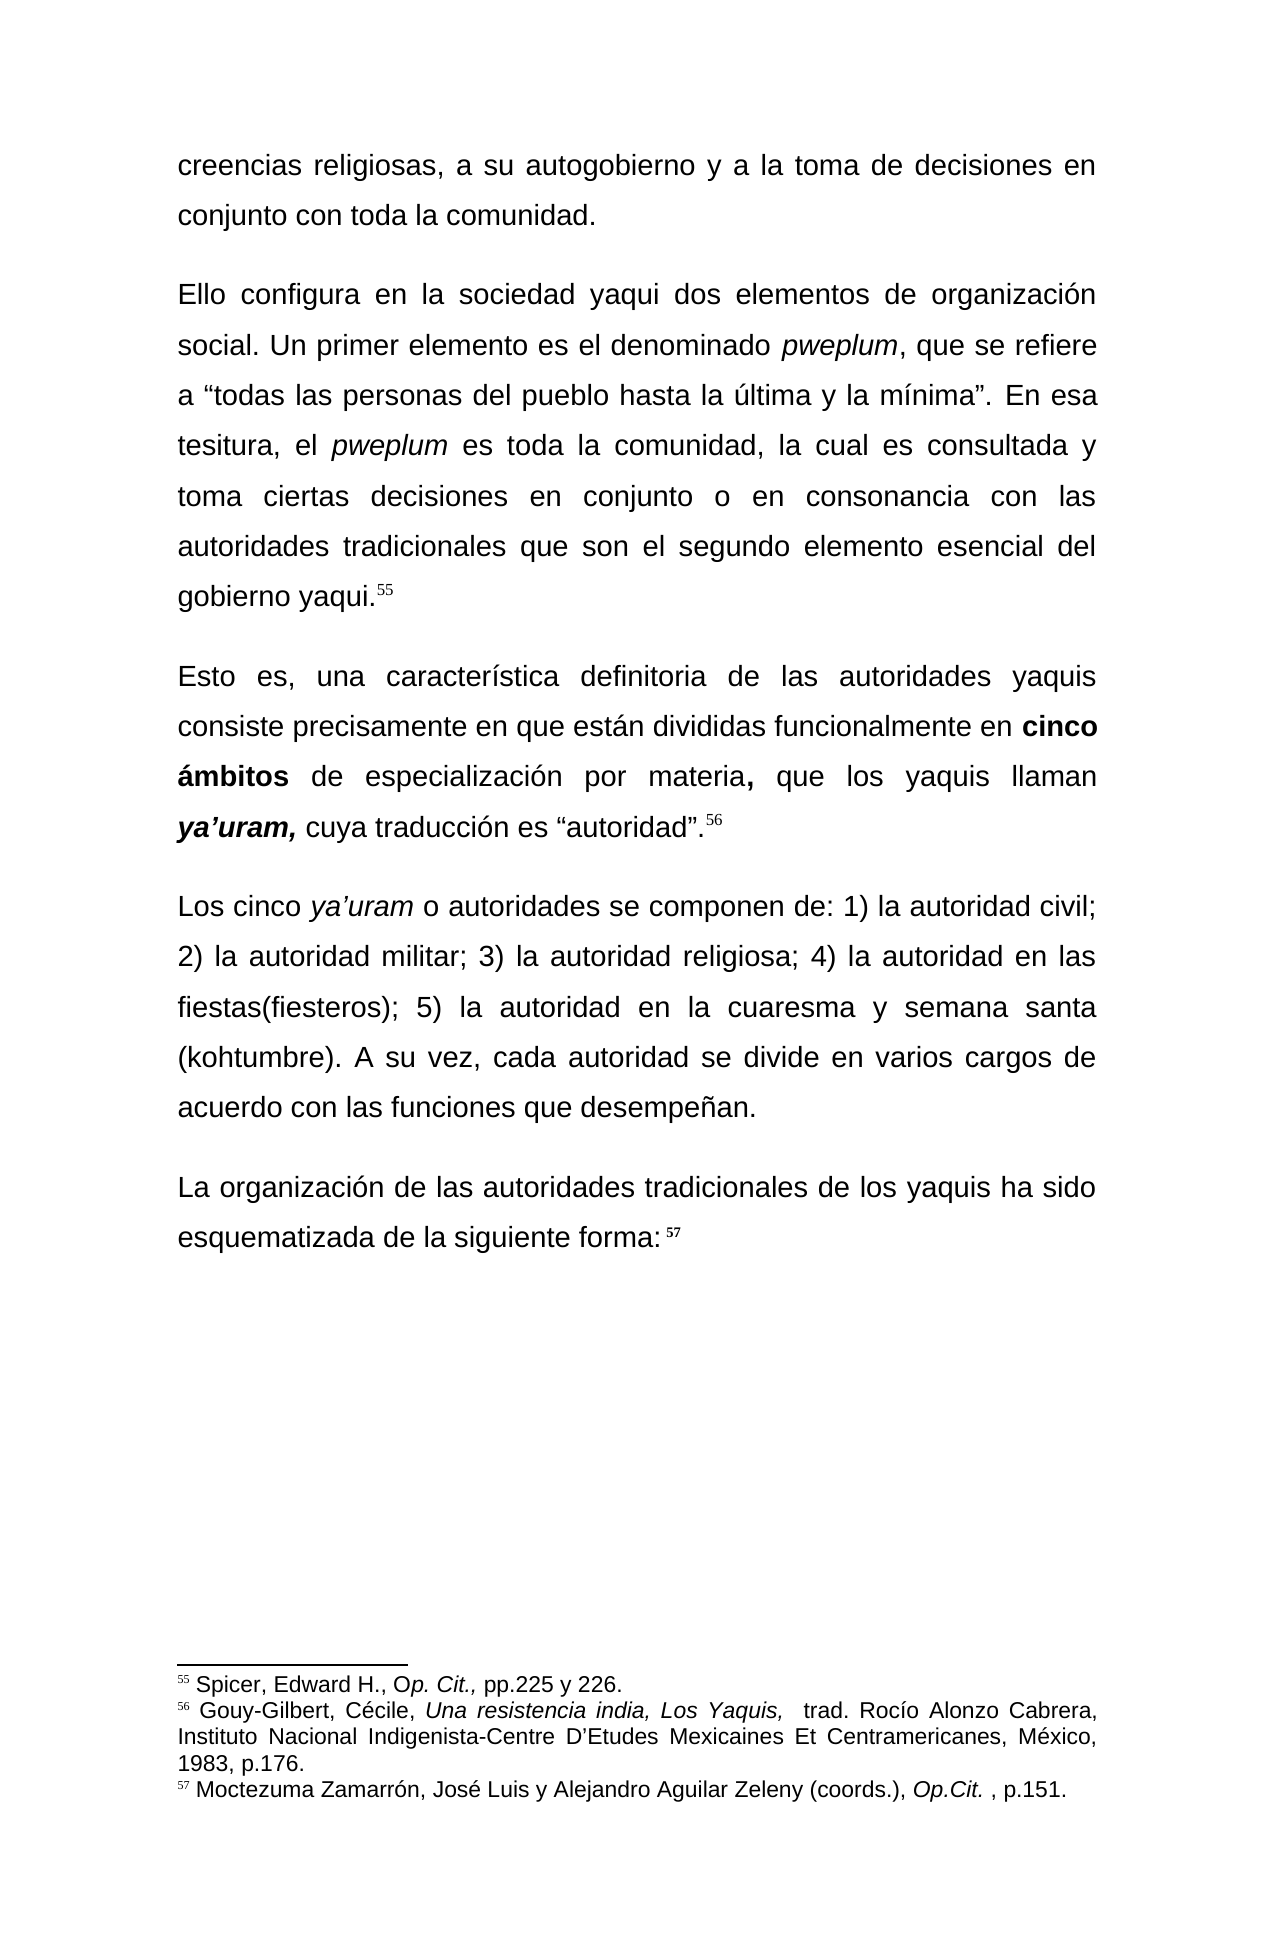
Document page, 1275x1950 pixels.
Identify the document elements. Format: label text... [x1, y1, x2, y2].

text Los cinco ya’uram o autoridades se componen de: 1) la autoridad civil; 2) la autoridad militar; 3) la autoridad religiosa; 4) la autoridad en las fiestas(fiesteros); 5) la autoridad en la cuaresma y semana santa (kohtumbre). A su vez, cada autoridad se divide en varios cargos de acuerdo con las funciones que desempeñan. [177, 889, 1098, 1124]
text Esto es, una característica definitoria de las autoridades yaquis consiste precisamente en que están divididas funcionalmente en cinco ámbitos de especialización por materia, que los yaquis llaman ya’uram, cuya traducción es “autoridad”. [177, 659, 1098, 843]
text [177, 148, 1098, 231]
text La organización de las autoridades tradicionales de los yaquis ha sido esquematizada de la siguiente forma: [177, 1170, 1098, 1254]
text Ello configura en la sociedad yaqui dos elementos de organización social. Un primer elemento es el denominado pweplum, que se refiere a “todas las personas del pueblo hasta la última y la mínima”. En esa tesitura, el pweplum es toda la comunidad, la cual es consultada y toma ciertas decisiones en conjunto o en consonancia con las autoridades tradicionales que son el segundo elemento esencial del gobierno yaqui. [177, 277, 1098, 613]
